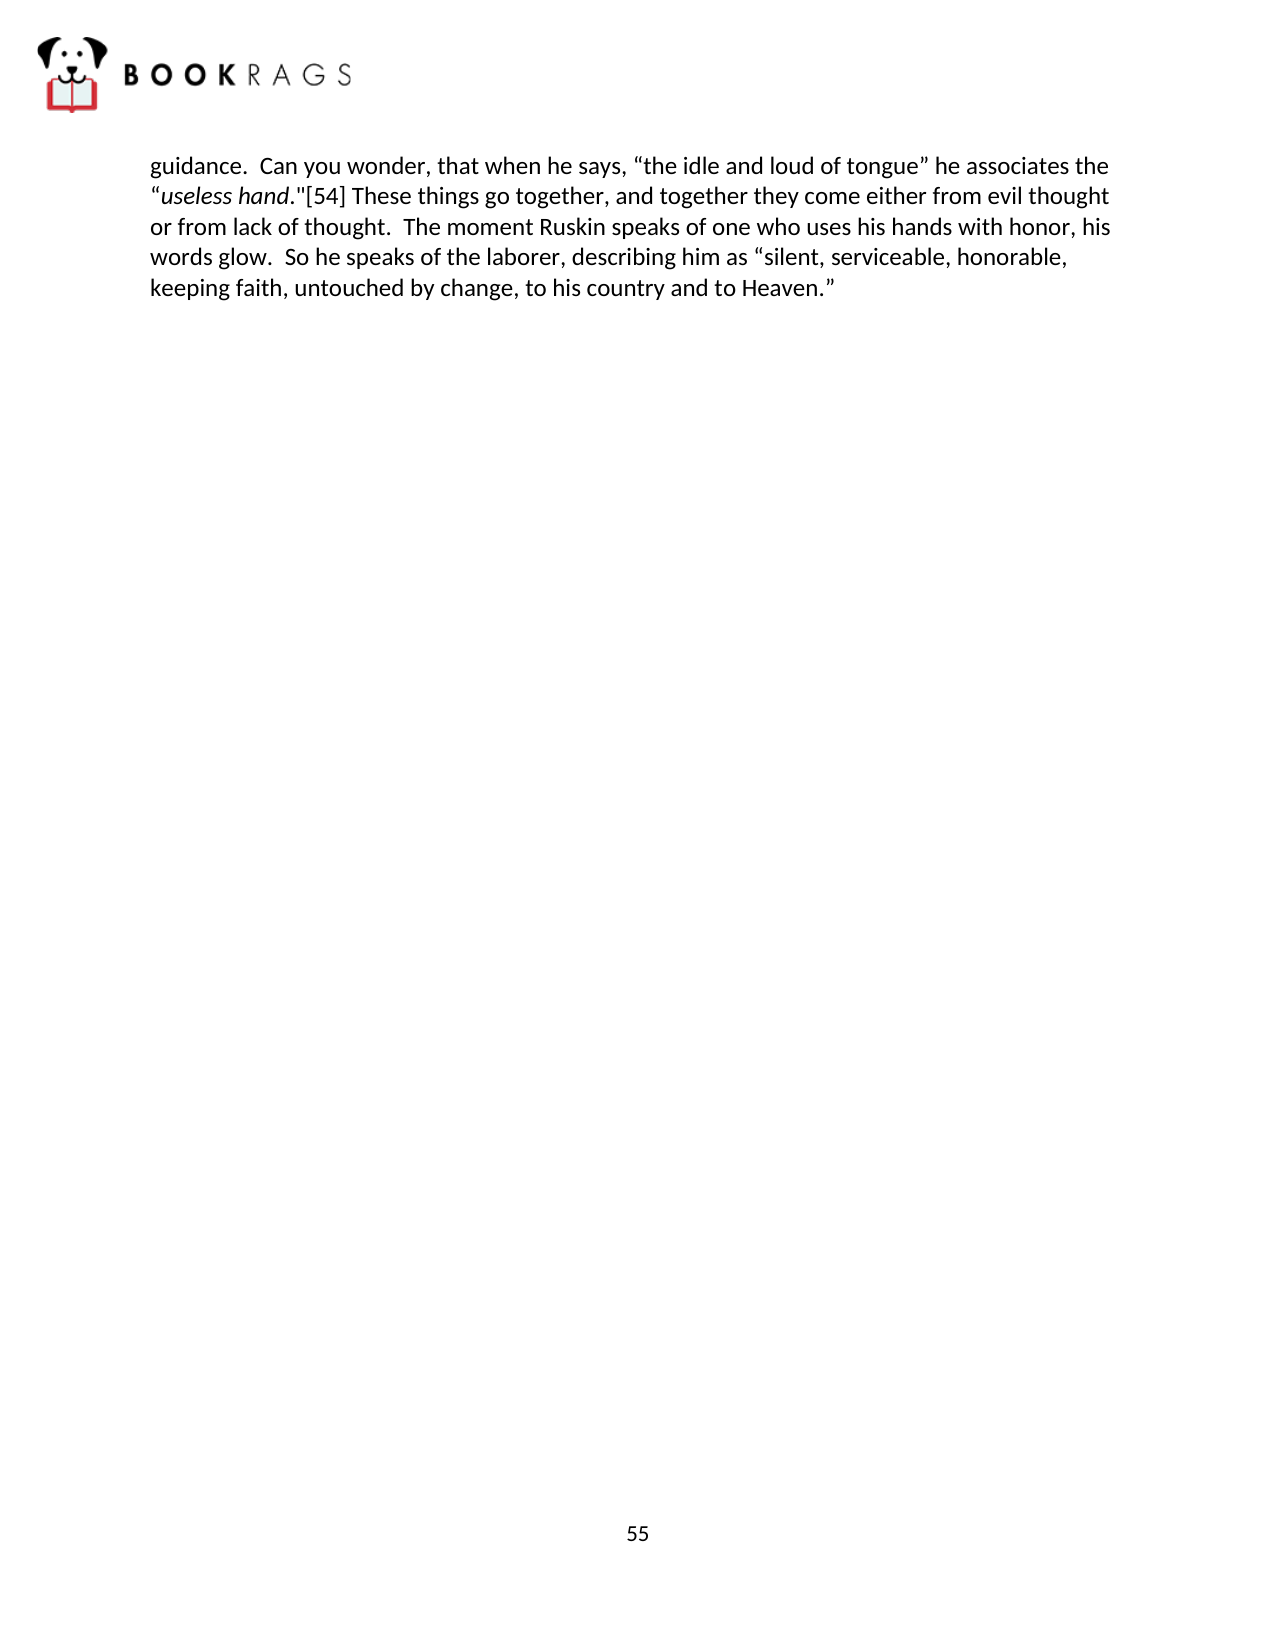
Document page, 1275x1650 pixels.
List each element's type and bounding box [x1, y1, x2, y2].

text [150, 150, 1125, 303]
picture [37, 37, 351, 113]
